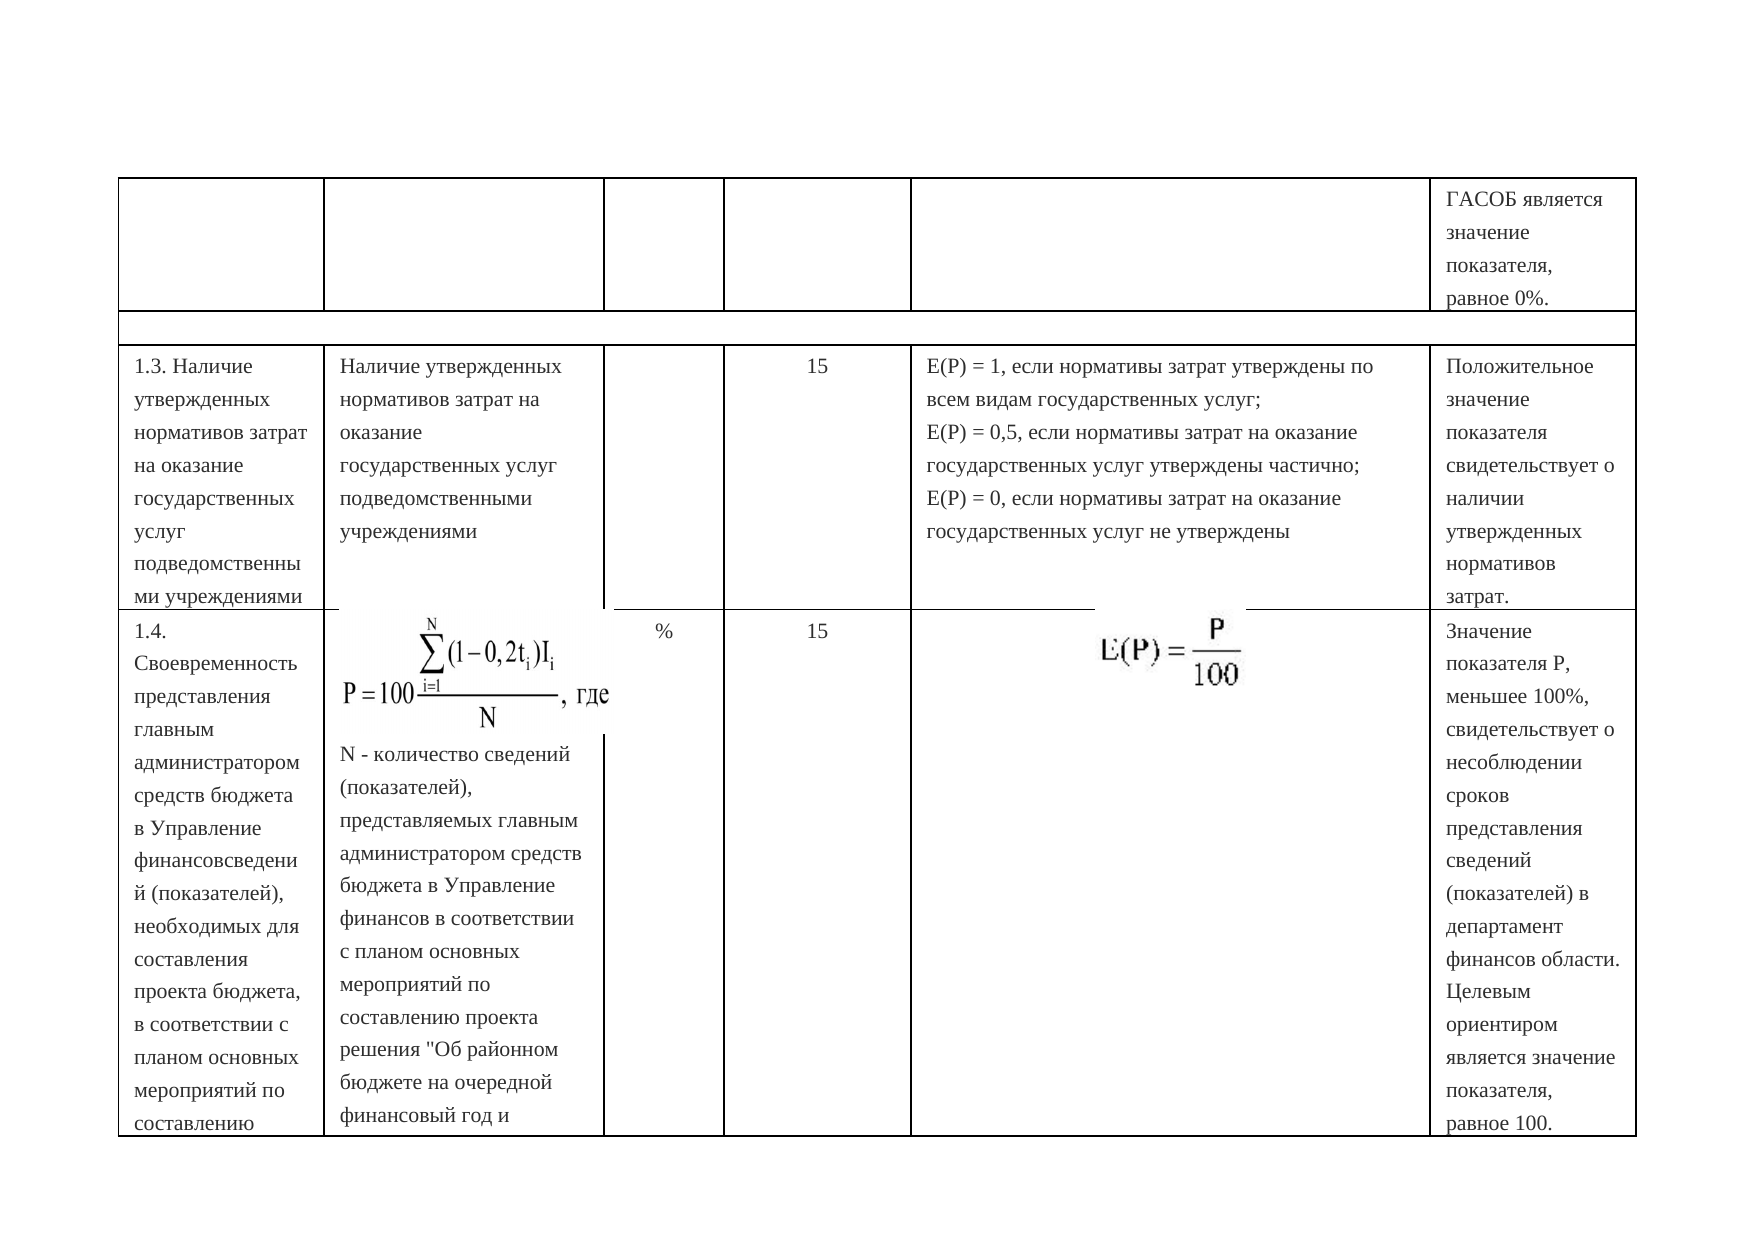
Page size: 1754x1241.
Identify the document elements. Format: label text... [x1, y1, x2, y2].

table_cell 1.3. Наличие утвержденных нормативов затрат на оказание государственных услуг подведомственными учреждениями [119, 346, 323, 608]
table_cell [1431, 179, 1635, 310]
table_cell Наличие утвержденных нормативов затрат на оказание государственных услуг подведомственными учреждениями [325, 346, 603, 608]
table_cell [912, 610, 1429, 1135]
picture [339, 609, 614, 734]
table_cell 35 [725, 179, 910, 310]
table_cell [325, 179, 603, 310]
table_cell % [605, 179, 723, 310]
table_cell [119, 312, 1635, 344]
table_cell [912, 179, 1429, 310]
picture [1095, 609, 1246, 692]
table_cell E(P) = 1, если нормативы затрат утверждены по всем видам государственных услуг; E(P) = 0,5, если нормативы затрат на оказание государственных услуг утверждены частично; E(P) = 0, если нормативы затрат на оказание государственных услуг не утверждены [912, 346, 1429, 608]
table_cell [119, 610, 323, 1135]
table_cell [1431, 610, 1635, 1135]
table_cell [605, 346, 723, 608]
table_cell % [605, 610, 723, 1135]
table_cell 15 [725, 610, 910, 1135]
table_cell 15 [725, 346, 910, 608]
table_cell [325, 610, 603, 1135]
table_cell Положительное значение показателя свидетельствует о наличии утвержденных нормативов затрат. [1431, 346, 1635, 608]
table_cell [119, 179, 323, 310]
